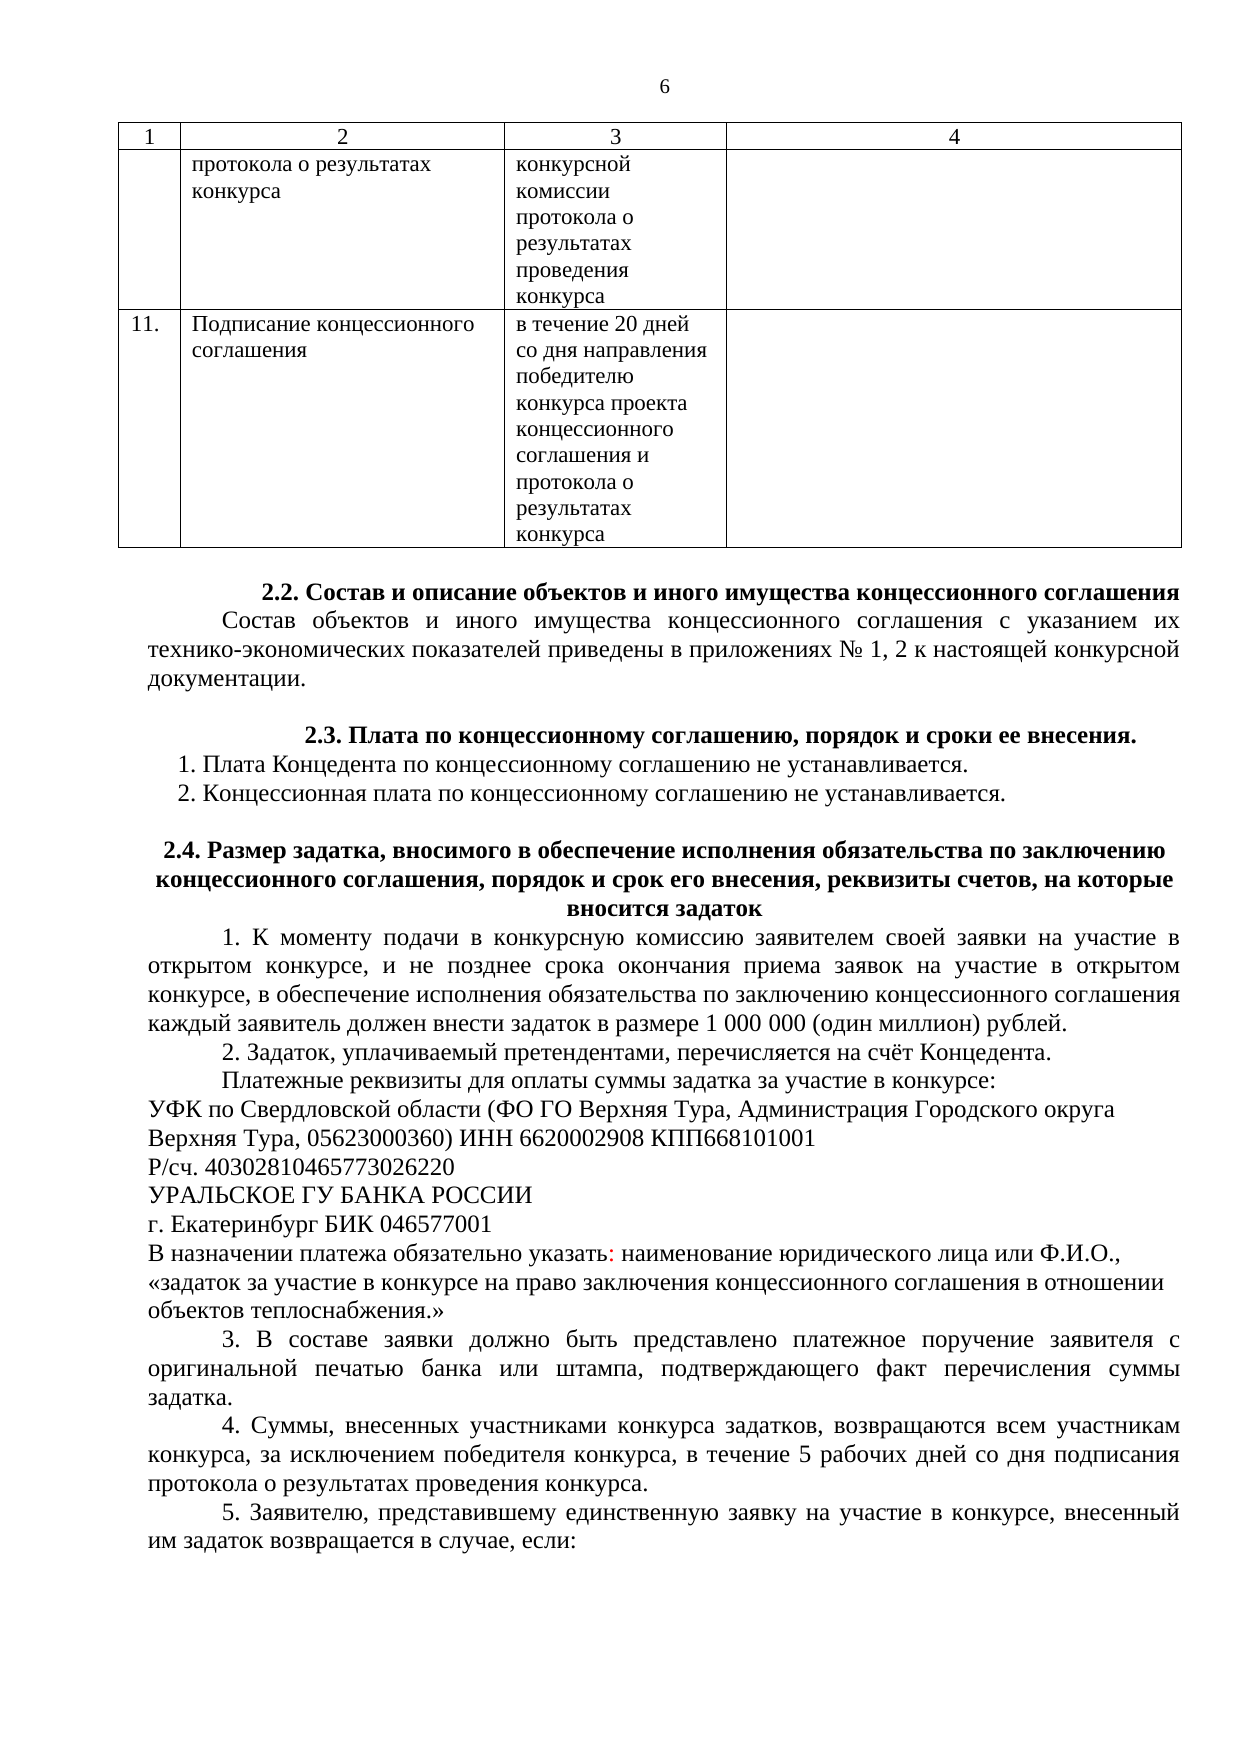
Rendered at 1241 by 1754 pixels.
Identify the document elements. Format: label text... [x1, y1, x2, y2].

text УРАЛЬСКОЕ ГУ БАНКА РОССИИ [148, 1180, 1181, 1209]
table_cell в течение 20 дней со дня направления победителю конкурса проекта концессионного соглашения и протокола о результатах конкурса [505, 310, 726, 547]
text г. Екатеринбург БИК 046577001 [148, 1209, 1181, 1238]
subtitle 2.3. Плата по концессионному соглашению, порядок и сроки ее внесения. [260, 720, 1181, 749]
text Состав объектов и иного имущества концессионного соглашения с указанием их технико-экономических показателей приведены в приложениях № 1, 2 к настоящей конкурсной документации. [148, 605, 1181, 692]
table_cell [119, 150, 180, 308]
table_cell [181, 150, 504, 308]
text УФК по Свердловской области (ФО ГО Верхняя Тура, Администрация Городского округа Верхняя Тура, 05623000360) ИНН 6620002908 КПП668101001 [148, 1094, 1181, 1152]
subtitle 2.4. Размер задатка, вносимого в обеспечение исполнения обязательства по заключению концессионного соглашения, порядок и срок его внесения, реквизиты счетов, на которые вносится задаток [148, 835, 1181, 922]
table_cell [505, 150, 726, 308]
table_cell [727, 150, 1181, 308]
table_cell [727, 310, 1181, 547]
text В назначении платежа обязательно указать: наименование юридического лица или Ф.И.О., «задаток за участие в конкурсе на право заключения концессионного соглашения в отношении объектов теплоснабжения.» [148, 1238, 1181, 1324]
table_cell [119, 310, 180, 547]
text 1. К моменту подачи в конкурсную комиссию заявителем своей заявки на участие в открытом конкурсе, и не позднее срока окончания приема заявок на участие в открытом конкурсе, в обеспечение исполнения обязательства по заключению концессионного соглашения каждый заявитель должен внести задаток в размере 1 000 000 (один миллион) рублей. [148, 922, 1181, 1037]
text 2. Концессионная плата по концессионному соглашению не устанавливается. [148, 778, 1181, 807]
text Р/сч. 40302810465773026220 [148, 1152, 1181, 1180]
table_header 4 [727, 123, 1181, 149]
text 1. Плата Концедента по концессионному соглашению не устанавливается. [148, 749, 1181, 778]
table_header 3 [505, 123, 726, 149]
text Платежные реквизиты для оплаты суммы задатка за участие в конкурсе: [148, 1065, 1181, 1094]
text 3. В составе заявки должно быть представлено платежное поручение заявителя с оригинальной печатью банка или штампа, подтверждающего факт перечисления суммы задатка. [148, 1324, 1181, 1410]
text 4. Суммы, внесенных участниками конкурса задатков, возвращаются всем участникам конкурса, за исключением победителя конкурса, в течение 5 рабочих дней со дня подписания протокола о результатах проведения конкурса. [148, 1410, 1181, 1497]
table_header 1 [119, 123, 180, 149]
table_header 2 [181, 123, 504, 149]
table_cell Подписание концессионного соглашения [181, 310, 504, 547]
text 2. Задаток, уплачиваемый претендентами, перечисляется на счёт Концедента. [148, 1037, 1181, 1065]
text 5. Заявителю, представившему единственную заявку на участие в конкурсе, внесенный им задаток возвращается в случае, если: [148, 1497, 1181, 1554]
subtitle 2.2. Состав и описание объектов и иного имущества концессионного соглашения [260, 577, 1181, 605]
